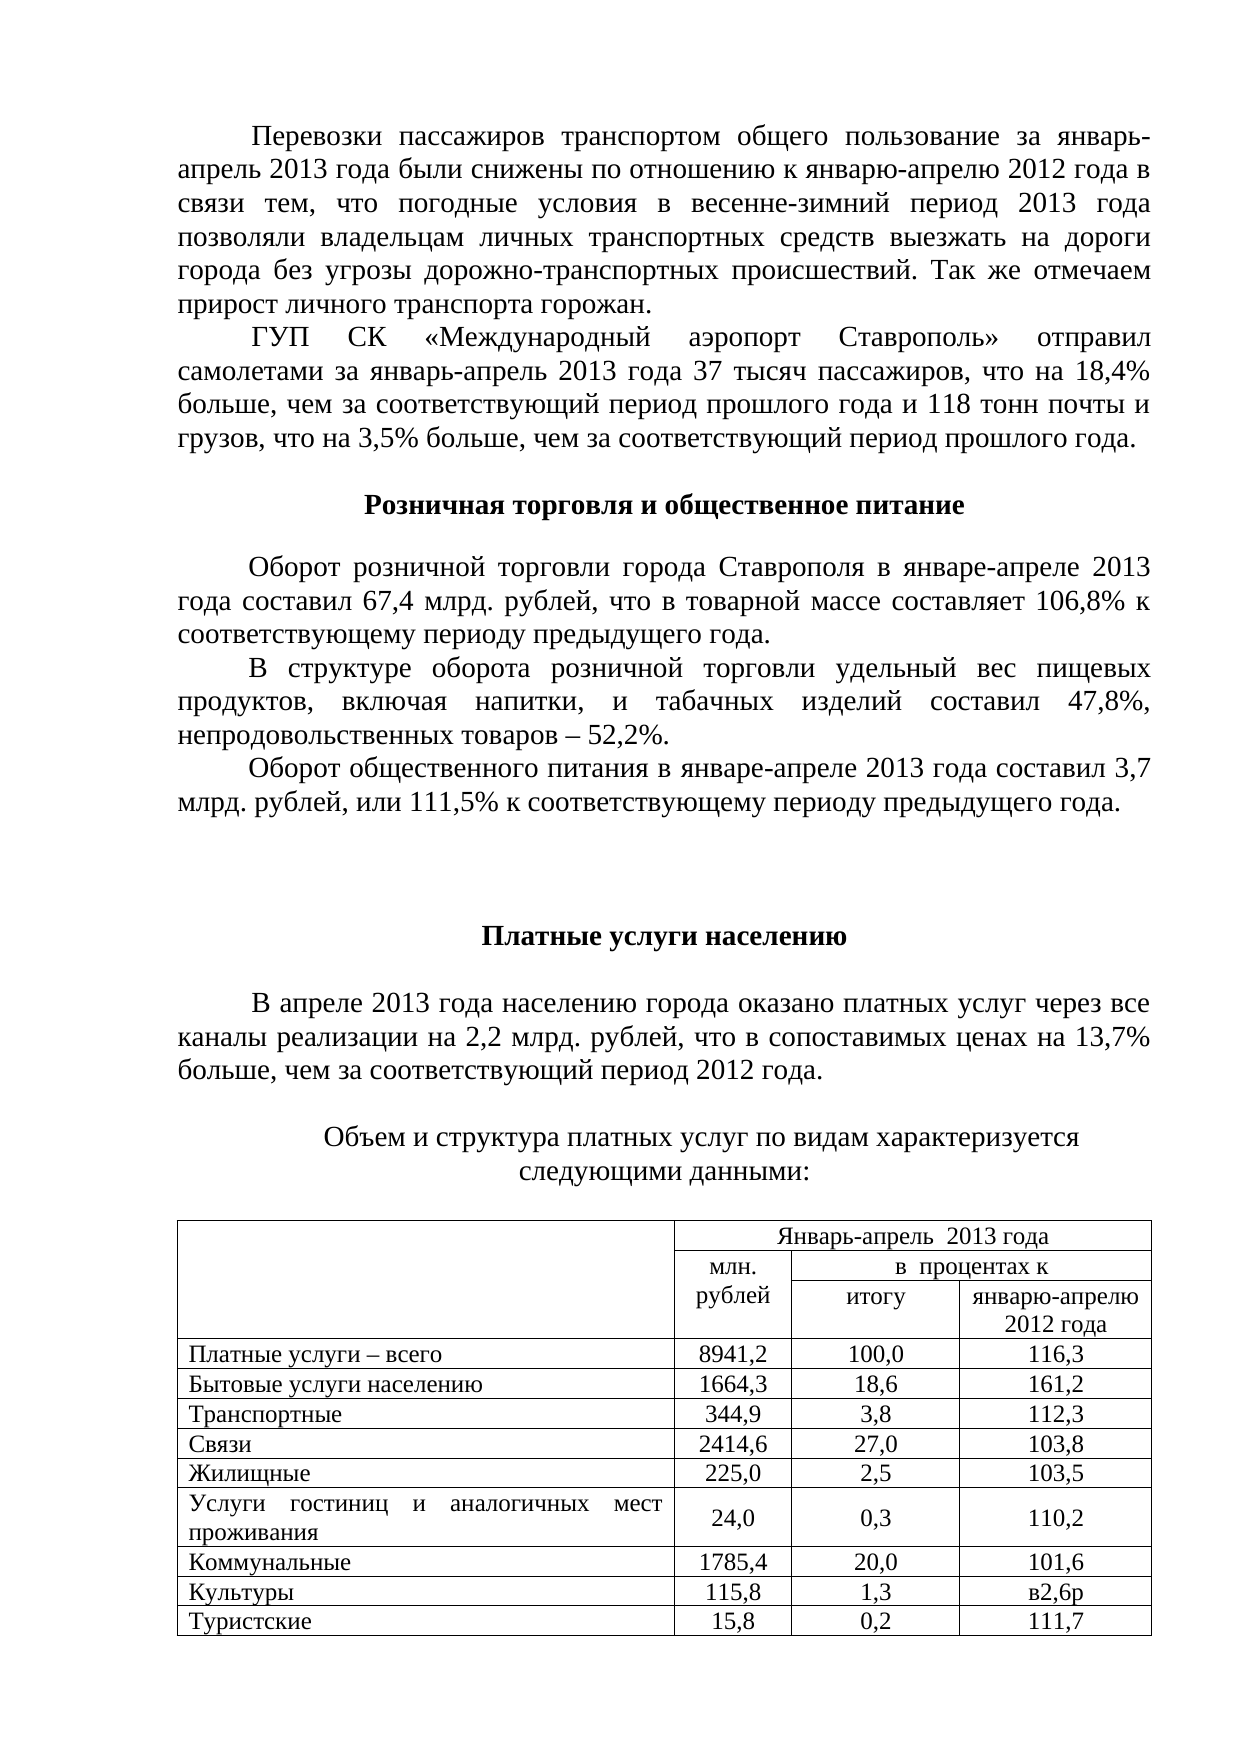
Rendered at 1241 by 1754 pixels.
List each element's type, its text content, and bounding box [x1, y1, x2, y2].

table_cell 116,3 [960, 1339, 1151, 1368]
table_cell 8941,2 [675, 1339, 791, 1368]
table_header Январь-апрель 2013 года [675, 1221, 1151, 1250]
text В апреле 2013 года населению города оказано платных услуг через все каналы реализации на 2,2 млрд. рублей, что в сопоставимых ценах на 13,7% больше, чем за соответствующий период 2012 года. [177, 985, 1152, 1086]
table_cell Коммунальные [178, 1547, 674, 1576]
table_cell Платные услуги – всего [178, 1339, 674, 1368]
table_cell 2414,6 [675, 1429, 791, 1457]
table_cell Бытовые услуги населению [178, 1369, 674, 1398]
table_cell в процентах к [792, 1251, 1151, 1280]
table_cell 112,3 [960, 1399, 1151, 1428]
table_cell Туристские [178, 1606, 674, 1635]
table_cell итогу [792, 1281, 959, 1338]
table_cell в2,6р [960, 1577, 1151, 1605]
table_cell 101,6 [960, 1547, 1151, 1576]
table_cell январю-апрелю 2012 года [960, 1281, 1151, 1338]
table_cell 344,9 [675, 1399, 791, 1428]
table_cell Транспортные [178, 1399, 674, 1428]
table_cell 27,0 [792, 1429, 959, 1457]
table_cell Жилищные [178, 1459, 674, 1487]
table_cell 1,3 [792, 1577, 959, 1605]
table_cell 24,0 [675, 1488, 791, 1546]
text Перевозки пассажиров транспортом общего пользование за январь-апрель 2013 года были снижены по отношению к январю-апрелю 2012 года в связи тем, что погодные условия в весенне-зимний период 2013 года позволяли владельцам личных транспортных средств выезжать на дороги города без угрозы дорожно-транспортных происшествий. Так же отмечаем прирост личного транспорта горожан. [177, 118, 1152, 319]
table_cell 2,5 [792, 1459, 959, 1487]
table_cell 115,8 [675, 1577, 791, 1605]
text Объем и структура платных услуг по видам характеризуется следующими данными: [177, 1119, 1152, 1187]
table_cell 0,2 [792, 1606, 959, 1635]
table_cell Культуры [178, 1577, 674, 1605]
table_cell 100,0 [792, 1339, 959, 1368]
text Оборот розничной торговли города Ставрополя в январе-апреле 2013 года составил 67,4 млрд. рублей, что в товарной массе составляет 106,8% к соответствующему периоду предыдущего года. [177, 549, 1152, 650]
table_cell 15,8 [675, 1606, 791, 1635]
text ГУП СК «Международный аэропорт Ставрополь» отправил самолетами за январь-апрель 2013 года 37 тысяч пассажиров, что на 18,4% больше, чем за соответствующий период прошлого года и 118 тонн почты и грузов, что на 3,5% больше, чем за соответствующий период прошлого года. [177, 319, 1152, 453]
table_cell Связи [178, 1429, 674, 1457]
table_cell Услуги гостиниц и аналогичных мест проживания [178, 1488, 674, 1546]
table_cell 225,0 [675, 1459, 791, 1487]
table_cell 103,5 [960, 1459, 1151, 1487]
table_cell 3,8 [792, 1399, 959, 1428]
table_cell млн. рублей [675, 1251, 791, 1338]
subtitle Розничная торговля и общественное питание [177, 487, 1152, 521]
table_cell 161,2 [960, 1369, 1151, 1398]
table_cell 1785,4 [675, 1547, 791, 1576]
text Оборот общественного питания в январе-апреле 2013 года составил 3,7 млрд. рублей, или 111,5% к соответствующему периоду предыдущего года. [177, 751, 1152, 818]
table_cell 1664,3 [675, 1369, 791, 1398]
table_cell 111,7 [960, 1606, 1151, 1635]
text В структуре оборота розничной торговли удельный вес пищевых продуктов, включая напитки, и табачных изделий составил 47,8%, непродовольственных товаров – 52,2%. [177, 650, 1152, 751]
table_cell 103,8 [960, 1429, 1151, 1457]
table_header [178, 1221, 674, 1338]
table_cell 18,6 [792, 1369, 959, 1398]
text Платные услуги населению [177, 918, 1152, 952]
table_cell 20,0 [792, 1547, 959, 1576]
table_cell 110,2 [960, 1488, 1151, 1546]
table_cell 0,3 [792, 1488, 959, 1546]
